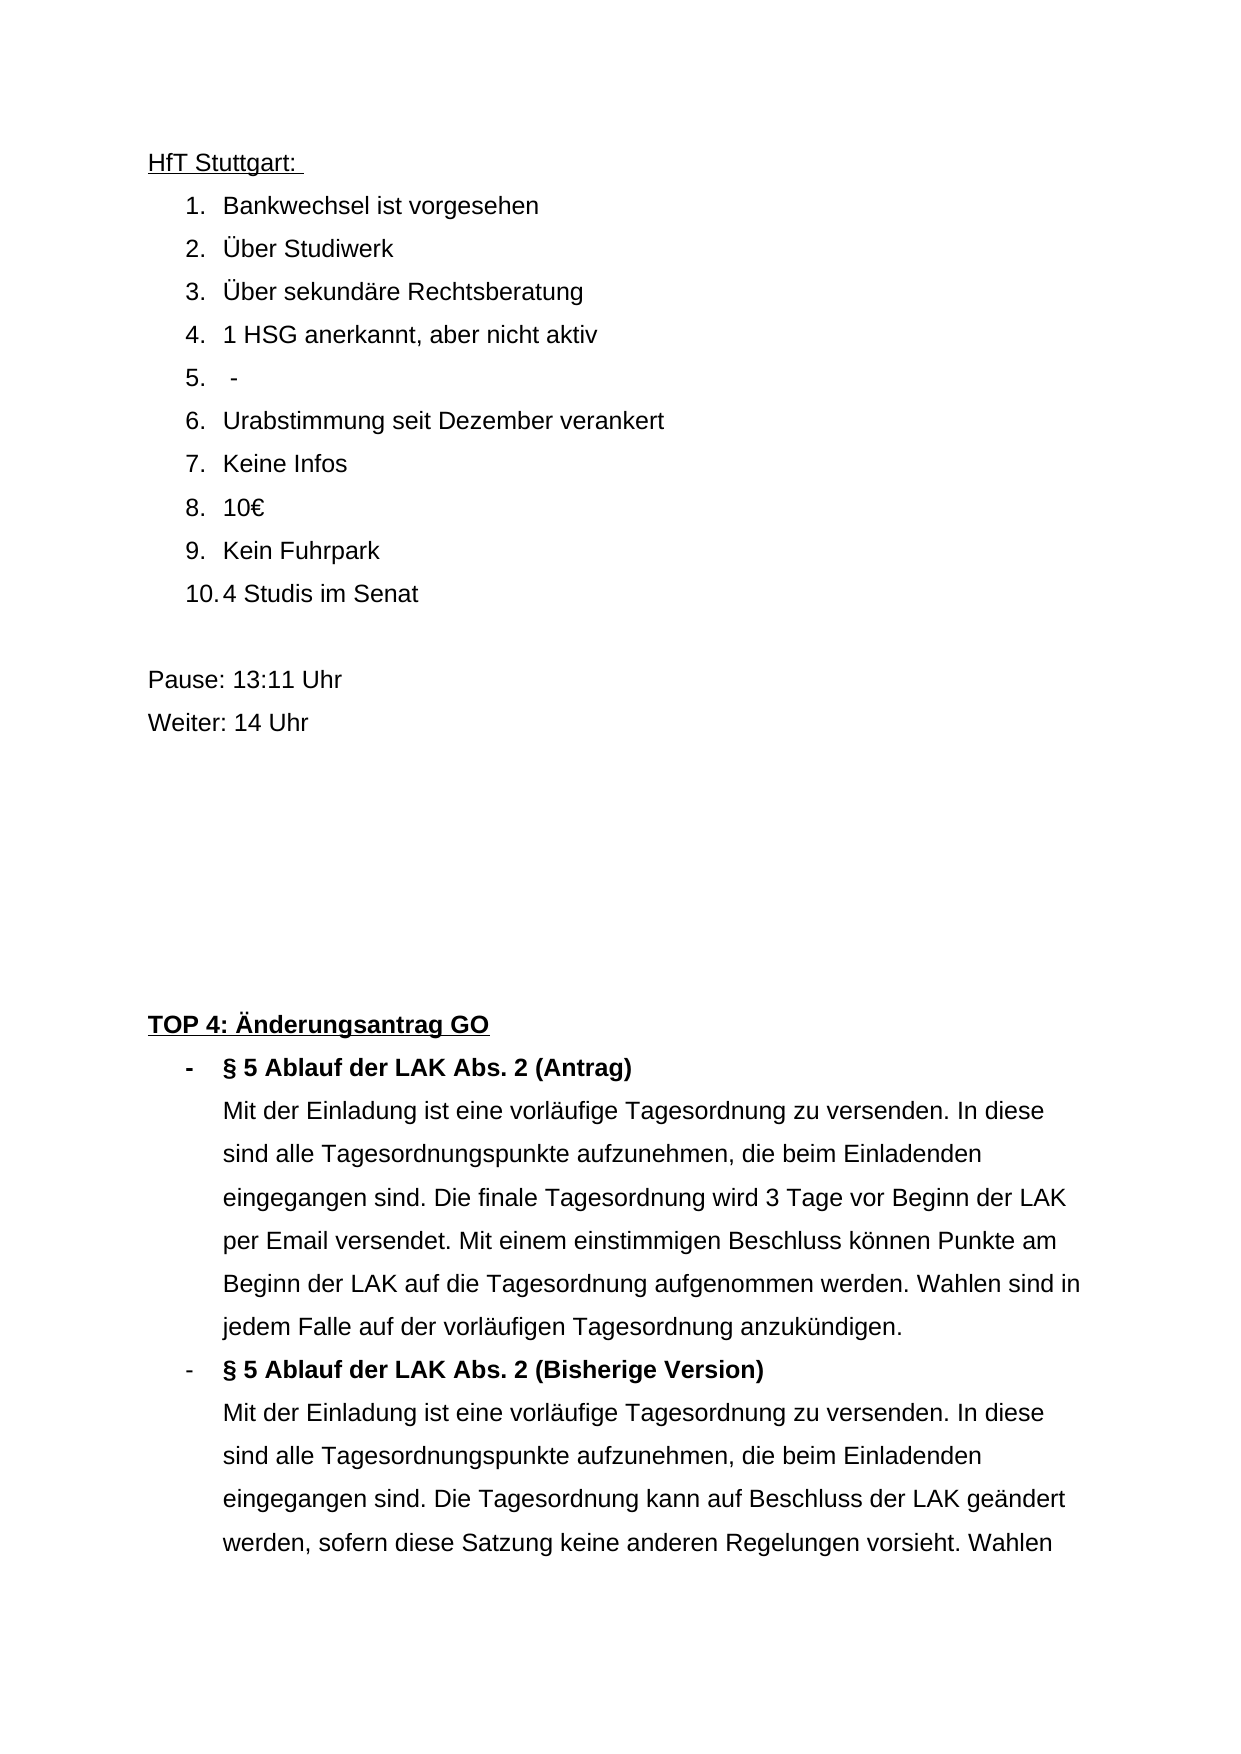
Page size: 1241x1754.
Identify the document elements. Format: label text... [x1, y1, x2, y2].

list 4 Studis im Senat [185, 579, 1093, 608]
text Mit der Einladung ist eine vorläufige Tagesordnung zu versenden. In diese sind alle Tagesordnungspunkte aufzunehmen, die beim Einladenden eingegangen sind. Die finale Tagesordnung wird 3 Tage vor Beginn der LAK per Email versendet. Mit einem einstimmigen Beschluss können Punkte am Beginn der LAK auf die Tagesordnung aufgenommen werden. Wahlen sind in jedem Falle auf der vorläufigen Tagesordnung anzukündigen. [223, 1096, 1093, 1341]
list 10€ [185, 493, 1093, 521]
list Keine Infos [185, 449, 1093, 478]
list Über Studiwerk [185, 234, 1093, 263]
list - [185, 363, 1093, 392]
list § 5 Ablauf der LAK Abs. 2 (Bisherige Version) [185, 1355, 1093, 1384]
list Über sekundäre Rechtsberatung [185, 277, 1093, 306]
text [223, 1398, 1093, 1556]
list 1 HSG anerkannt, aber nicht aktiv [185, 320, 1093, 349]
list Urabstimmung seit Dezember verankert [185, 406, 1093, 435]
text Pause: 13:11 Uhr [148, 665, 1093, 694]
list Kein Fuhrpark [185, 536, 1093, 564]
list § 5 Ablauf der LAK Abs. 2 (Antrag) [185, 1053, 1093, 1082]
text TOP 4: Änderungsantrag GO [148, 1010, 1093, 1039]
text HfT Stuttgart: [148, 148, 1093, 176]
list Bankwechsel ist vorgesehen [185, 191, 1093, 219]
text Weiter: 14 Uhr [148, 708, 1093, 737]
